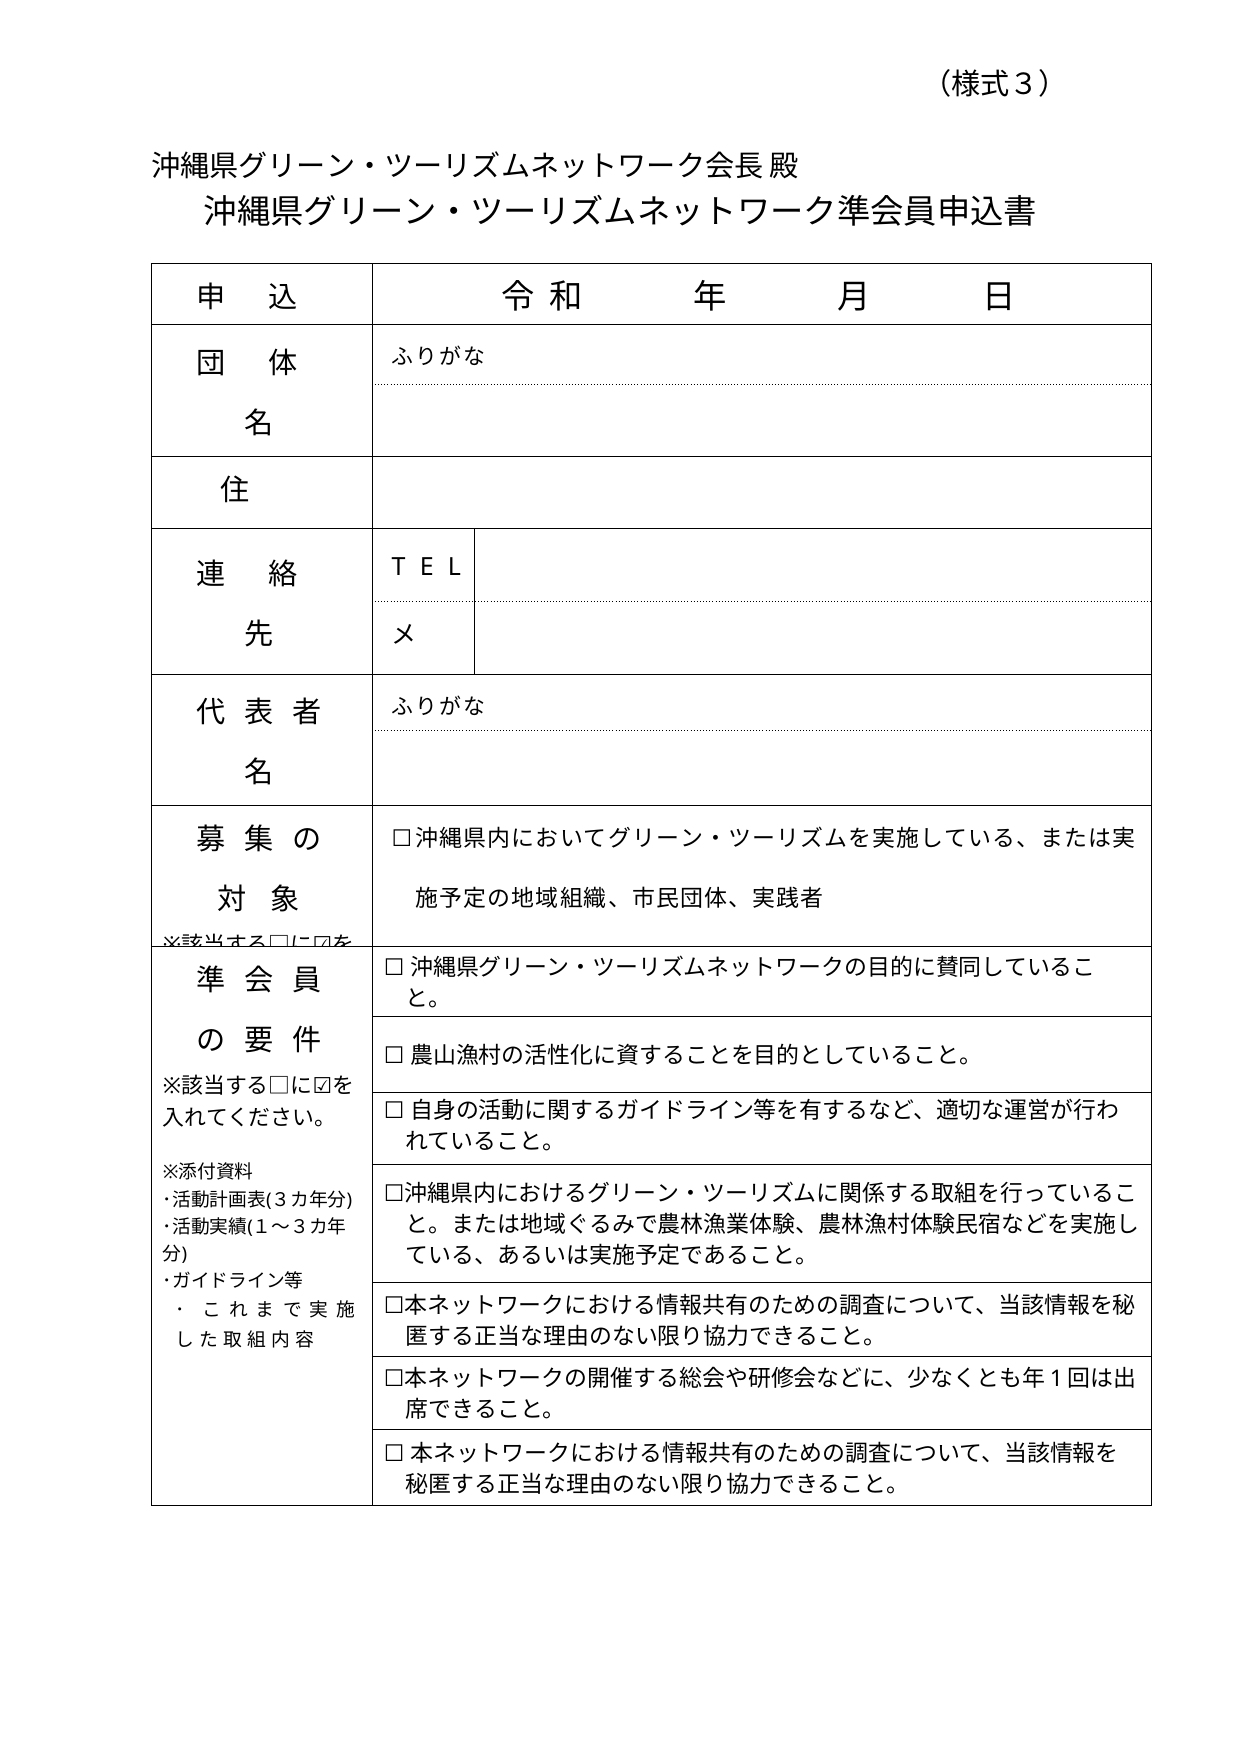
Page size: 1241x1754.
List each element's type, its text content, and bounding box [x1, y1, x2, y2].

table_cell 団体名 [152, 325, 372, 456]
table_cell [373, 384, 1151, 456]
table_cell 代表者名 [152, 675, 372, 805]
table_header 令和 年 月 日 [373, 264, 1151, 324]
table_cell メール [373, 601, 474, 674]
table_cell 沖縄県グリーン・ツーリズムネットワークの目的に賛同していること。 [373, 947, 1151, 1016]
table_cell 連絡先 [152, 529, 372, 674]
table_cell 住所 [152, 457, 372, 528]
table_cell 募集の対象 ※該当する□に☑を入れてください。い。 [152, 806, 372, 946]
table_cell ふりがな [373, 325, 1151, 384]
table_cell [475, 601, 1151, 674]
table_cell TEL [373, 529, 474, 601]
text 沖縄県グリーン・ツーリズムネットワーク準会員申込書 [151, 185, 1089, 233]
table_cell [475, 529, 1151, 601]
table_cell 本ネットワークにおける情報共有のための調査について、当該情報を秘匿する正当な理由のない限り協力できること。 [373, 1283, 1151, 1356]
table_cell ふりがな [373, 675, 1151, 730]
table_header 申込日 [152, 264, 372, 324]
table_cell 自身の活動に関するガイドライン等を有するなど、適切な運営が行われていること。 [373, 1093, 1151, 1163]
table_cell 本ネットワークにおける情報共有のための調査について、当該情報を秘匿する正当な理由のない限り協力できること。 [373, 1430, 1151, 1504]
table_cell 本ネットワークの開催する総会や研修会などに、少なくとも年1回は出席できること。 [373, 1357, 1151, 1429]
table_cell [373, 730, 1151, 805]
table_cell 沖縄県内におけるグリーン・ツーリズムに関係する取組を行っていること。または地域ぐるみで農林漁業体験、農林漁村体験民宿などを実施している、あるいは実施予定であること。 [373, 1165, 1151, 1282]
table_cell 農山漁村の活性化に資することを目的としていること。 [373, 1017, 1151, 1092]
text 沖縄県グリーン・ツーリズムネットワーク会長 殿 [151, 142, 1089, 185]
table_cell 準会員の要件 ※該当する□に☑を入れてください。 ※添付資料 ･活動計画表(３カ年分) ･活動実績(１～３カ年分) ･ガイドライン等 ･これまで実施した取組内容 [152, 947, 372, 1504]
table_cell [373, 457, 1151, 528]
table_cell 沖縄県内においてグリーン・ツーリズムを実施している、または実施予定の地域組織、市民団体、実践者 沖縄県内においてグリーン・ツーリズムに関係する学識経験者、市町村 [373, 806, 1151, 946]
